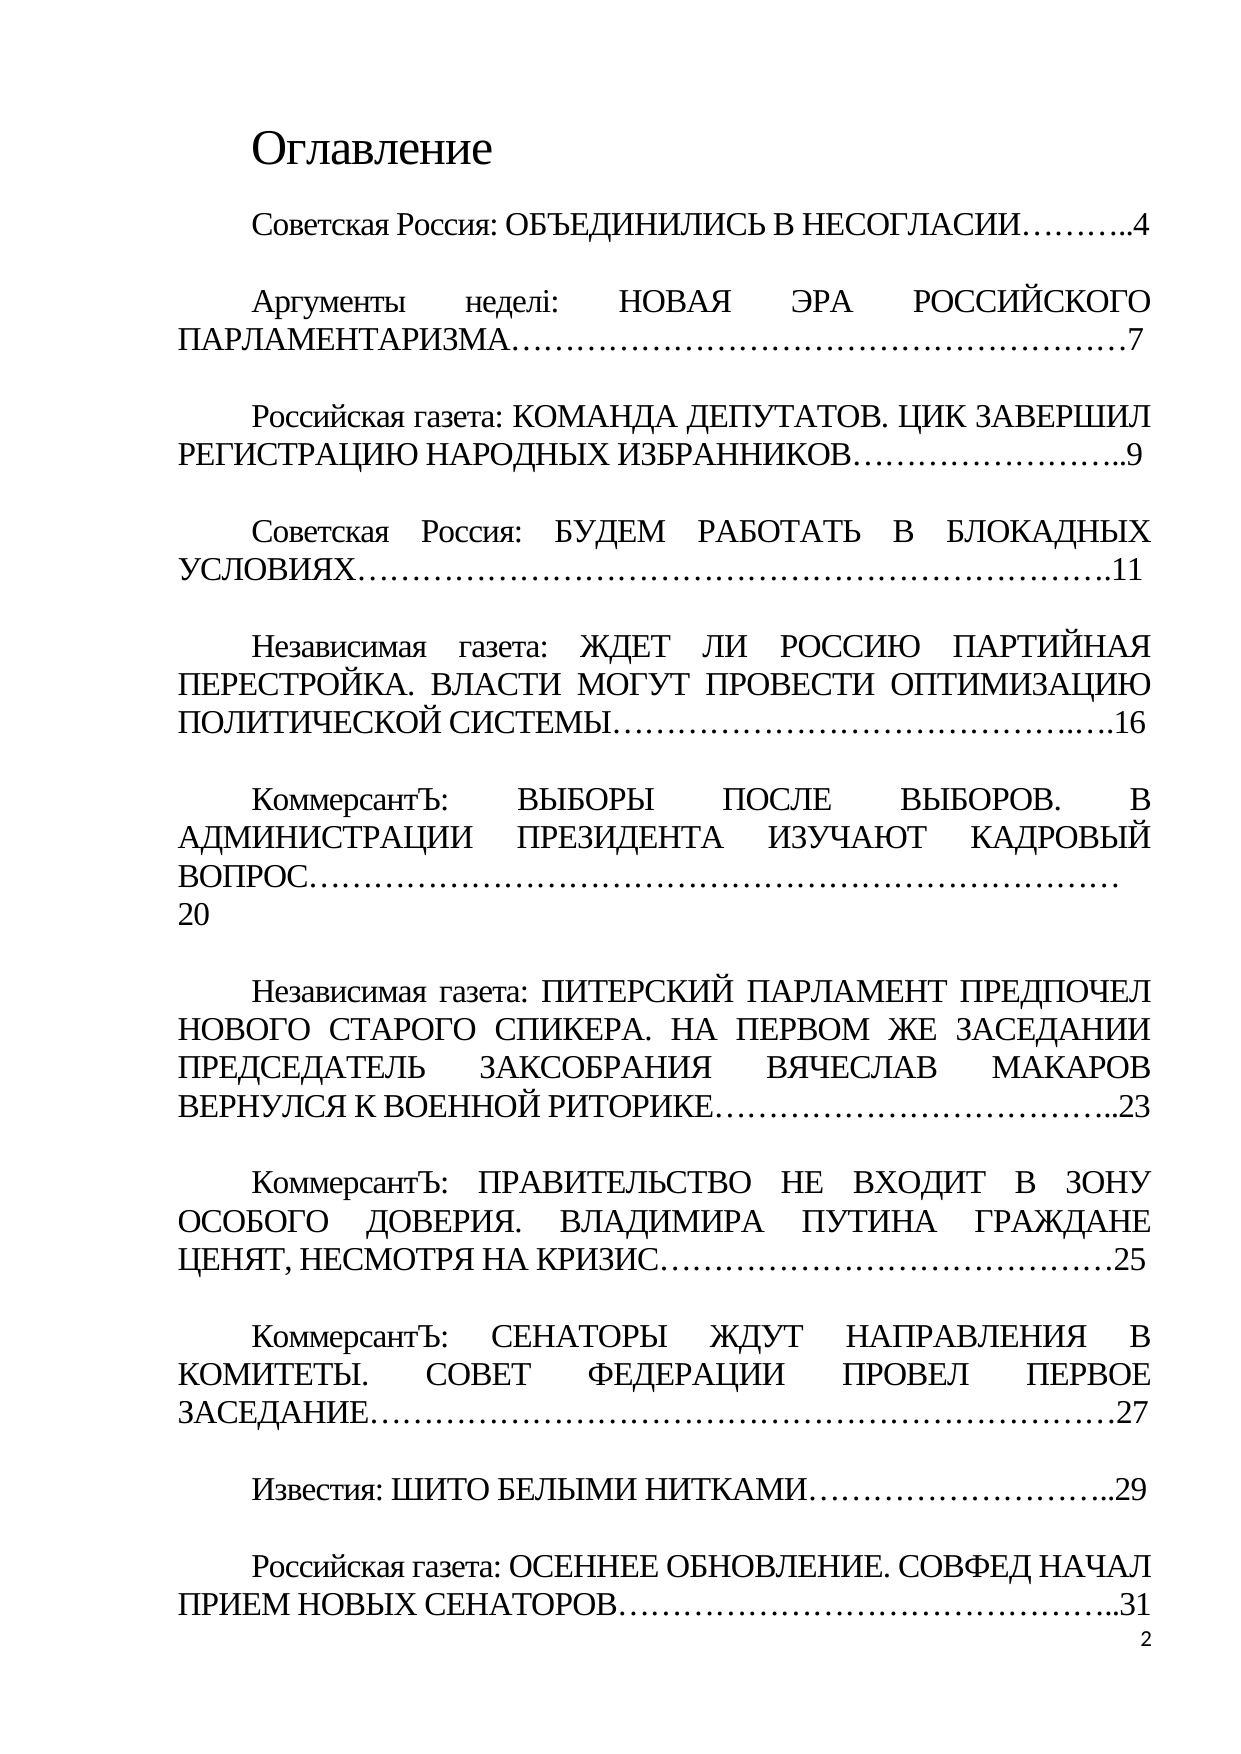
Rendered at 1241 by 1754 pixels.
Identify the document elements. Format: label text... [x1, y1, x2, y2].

text Российская газета: ОСЕННЕЕ ОБНОВЛЕНИЕ. СОВФЕД НАЧАЛ ПРИЕМ НОВЫХ СЕНАТОРОВ………………………………………..31 [177, 1546, 1152, 1623]
text Независимая газета: ЖДЕТ ЛИ РОССИЮ ПАРТИЙНАЯ ПЕРЕСТРОЙКА. ВЛАСТИ МОГУТ ПРОВЕСТИ ОПТИМИЗАЦИЮ ПОЛИТИЧЕСКОЙ СИСТЕМЫ…………………………………….….16 [177, 626, 1152, 741]
text Оглавление [177, 118, 1152, 176]
text КоммерсантЪ: СЕНАТОРЫ ЖДУТ НАПРАВЛЕНИЯ В КОМИТЕТЫ. СОВЕТ ФЕДЕРАЦИИ ПРОВЕЛ ПЕРВОЕ ЗАСЕДАНИЕ……………………………………………………………27 [177, 1316, 1152, 1431]
text Известия: ШИТО БЕЛЫМИ НИТКАМИ………………………..29 [177, 1469, 1152, 1508]
text Аргументы неделi: НОВАЯ ЭРА РОССИЙСКОГО ПАРЛАМЕНТАРИЗМА…………………………………………………7 [177, 281, 1152, 358]
text КоммерсантЪ: ПРАВИТЕЛЬСТВО НЕ ВХОДИТ В ЗОНУ ОСОБОГО ДОВЕРИЯ. ВЛАДИМИРА ПУТИНА ГРАЖДАНЕ ЦЕНЯТ, НЕСМОТРЯ НА КРИЗИС……………………………………25 [177, 1163, 1152, 1278]
text КоммерсантЪ: ВЫБОРЫ ПОСЛЕ ВЫБОРОВ. В АДМИНИСТРАЦИИ ПРЕЗИДЕНТА ИЗУЧАЮТ КАДРОВЫЙ ВОПРОС…………………………………………………………………20 [177, 779, 1152, 933]
text Советская Россия: БУДЕМ РАБОТАТЬ В БЛОКАДНЫХ УСЛОВИЯХ…………………………………………………………….11 [177, 511, 1152, 588]
text Советская Россия: ОБЪЕДИНИЛИСЬ В НЕСОГЛАСИИ………..4 [177, 204, 1152, 243]
text Российская газета: КОМАНДА ДЕПУТАТОВ. ЦИК ЗАВЕРШИЛ РЕГИСТРАЦИЮ НАРОДНЫХ ИЗБРАННИКОВ……………………..9 [177, 396, 1152, 473]
text Независимая газета: ПИТЕРСКИЙ ПАРЛАМЕНТ ПРЕДПОЧЕЛ НОВОГО СТАРОГО СПИКЕРА. НА ПЕРВОМ ЖЕ ЗАСЕДАНИИ ПРЕДСЕДАТЕЛЬ ЗАКСОБРАНИЯ ВЯЧЕСЛАВ МАКАРОВ ВЕРНУЛСЯ К ВОЕННОЙ РИТОРИКЕ………………………………..23 [177, 971, 1152, 1124]
